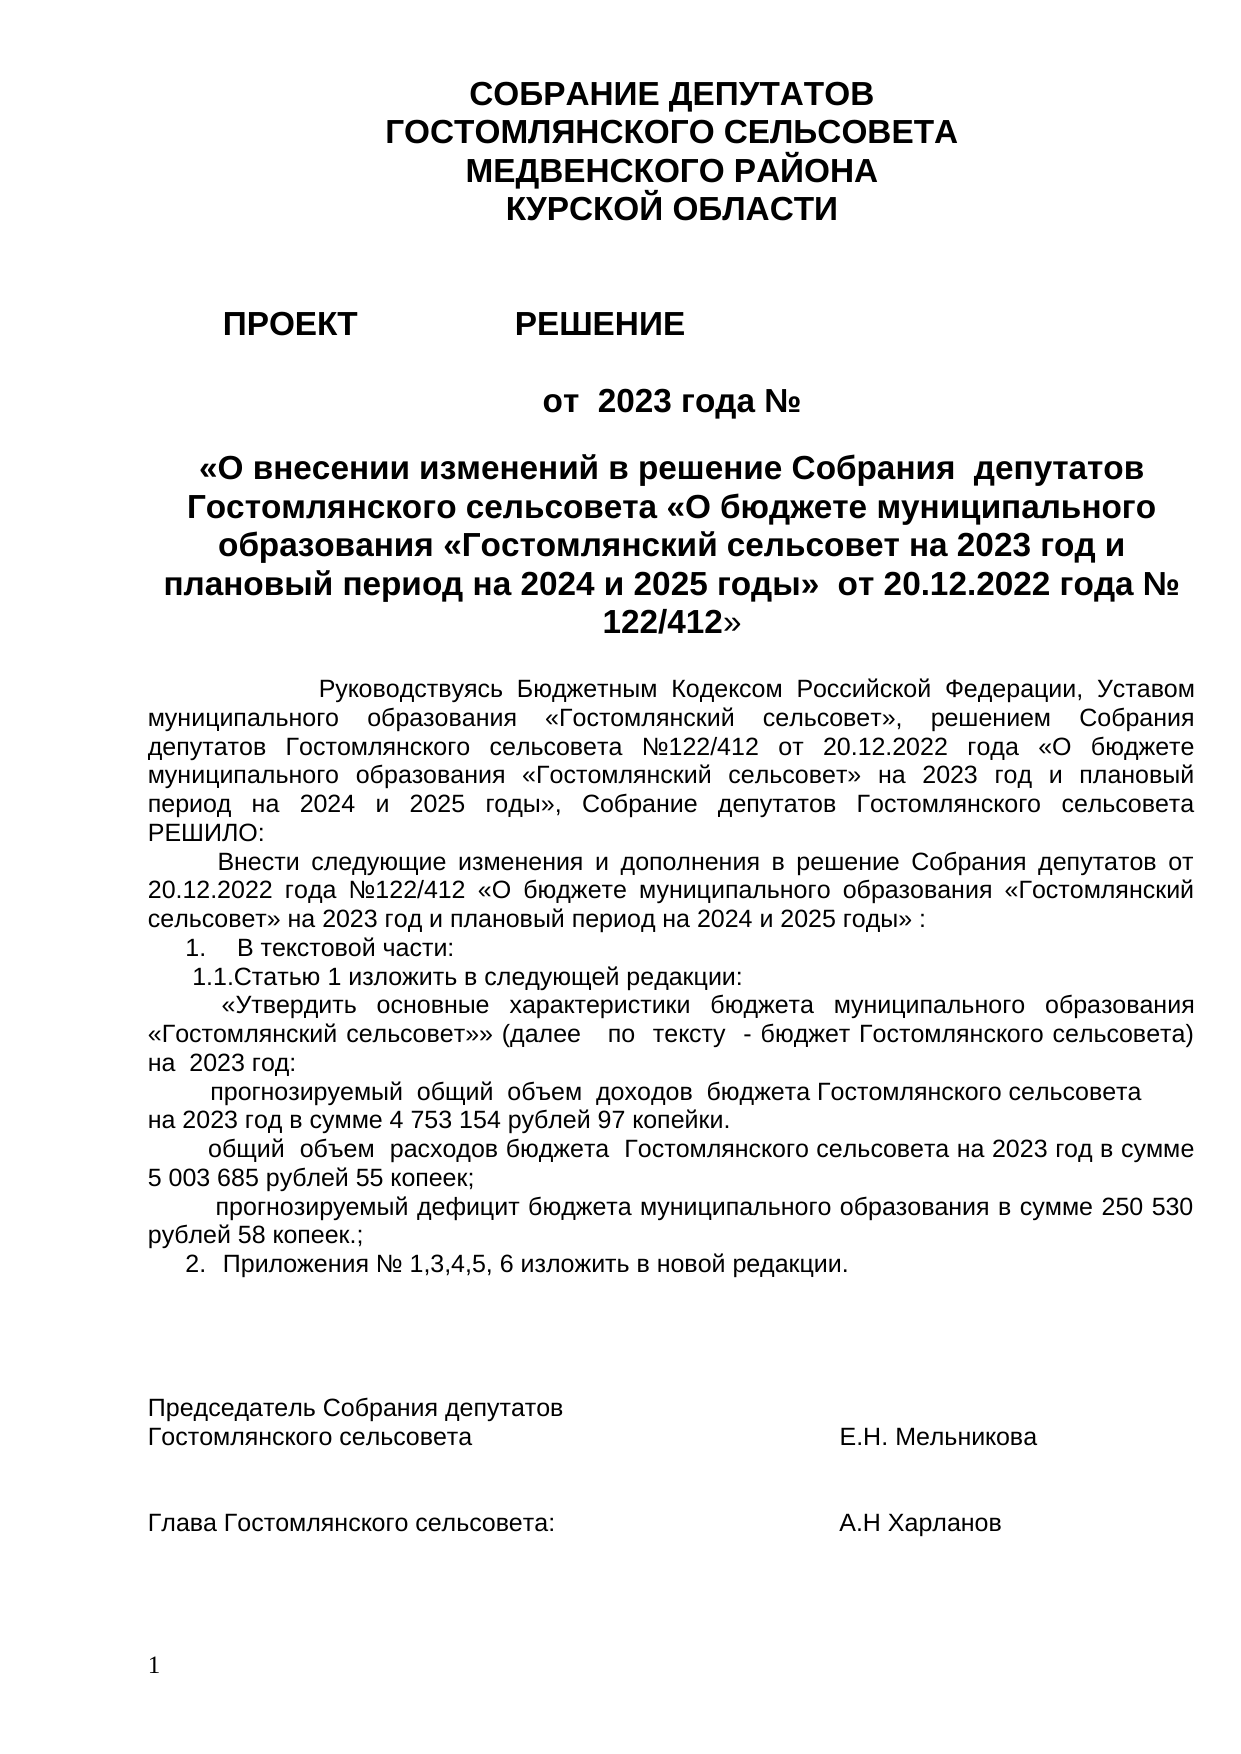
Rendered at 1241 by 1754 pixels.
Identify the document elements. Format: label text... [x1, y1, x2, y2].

text прогнозируемый дефицит бюджета муниципального образования в сумме 250 530 рублей 58 копеек.; [148, 1192, 1196, 1249]
text ПРОЕКТ РЕШЕНИЕ [148, 304, 1196, 343]
text «Утвердить основные характеристики бюджета муниципального образования «Гостомлянский сельсовет»» (далее по тексту - бюджет Гостомлянского сельсовета) на 2023 год: [148, 990, 1196, 1077]
text на 2023 год в сумме 4 753 154 рублей 97 копейки. [148, 1105, 1196, 1134]
text Гостомлянского сельсовета «О бюджете муниципального образования «Гостомлянский сельсовет на 2023 год и плановый период на 2024 и 2025 годы» от 20.12.2022 года № 122/412» [148, 487, 1196, 641]
text от 2023 года № [148, 381, 1196, 419]
text прогнозируемый общий объем доходов бюджета Гостомлянского сельсовета [148, 1077, 1196, 1105]
text Руководствуясь Бюджетным Кодексом Российской Федерации, Уставом муниципального образования «Гостомлянский сельсовет», решением Собрания депутатов Гостомлянского сельсовета №122/412 от 20.12.2022 года «О бюджете муниципального образования «Гостомлянский сельсовет» на 2023 год и плановый период на 2024 и 2025 годы», Собрание депутатов Гостомлянского сельсовета РЕШИЛО: [148, 674, 1196, 847]
text Гостомлянского сельсовета Е.Н. Мельникова [148, 1422, 1196, 1450]
text общий объем расходов бюджета Гостомлянского сельсовета на 2023 год в сумме 5 003 685 рублей 55 копеек; [148, 1134, 1196, 1192]
text МЕДВЕНСКОГО РАЙОНА [148, 151, 1196, 189]
text Глава Гостомлянского сельсовета: А.Н Харланов [148, 1508, 1196, 1537]
list В текстовой части: [185, 933, 1196, 962]
text ГОСТОМЛЯНСКОГО СЕЛЬСОВЕТА [148, 112, 1196, 151]
list Приложения № 1,3,4,5, 6 изложить в новой редакции. [185, 1249, 1181, 1278]
text «О внесении изменений в решение Собрания депутатов [148, 448, 1196, 487]
text 1.1.Статью 1 изложить в следующей редакции: [185, 962, 1196, 990]
text Внести следующие изменения и дополнения в решение Собрания депутатов от 20.12.2022 года №122/412 «О бюджете муниципального образования «Гостомлянский сельсовет» на 2023 год и плановый период на 2024 и 2025 годы» : [148, 847, 1196, 933]
text КУРСКОЙ ОБЛАСТИ [148, 189, 1196, 228]
text Председатель Собрания депутатов [148, 1393, 1196, 1422]
text СОБРАНИЕ ДЕПУТАТОВ [148, 74, 1196, 112]
